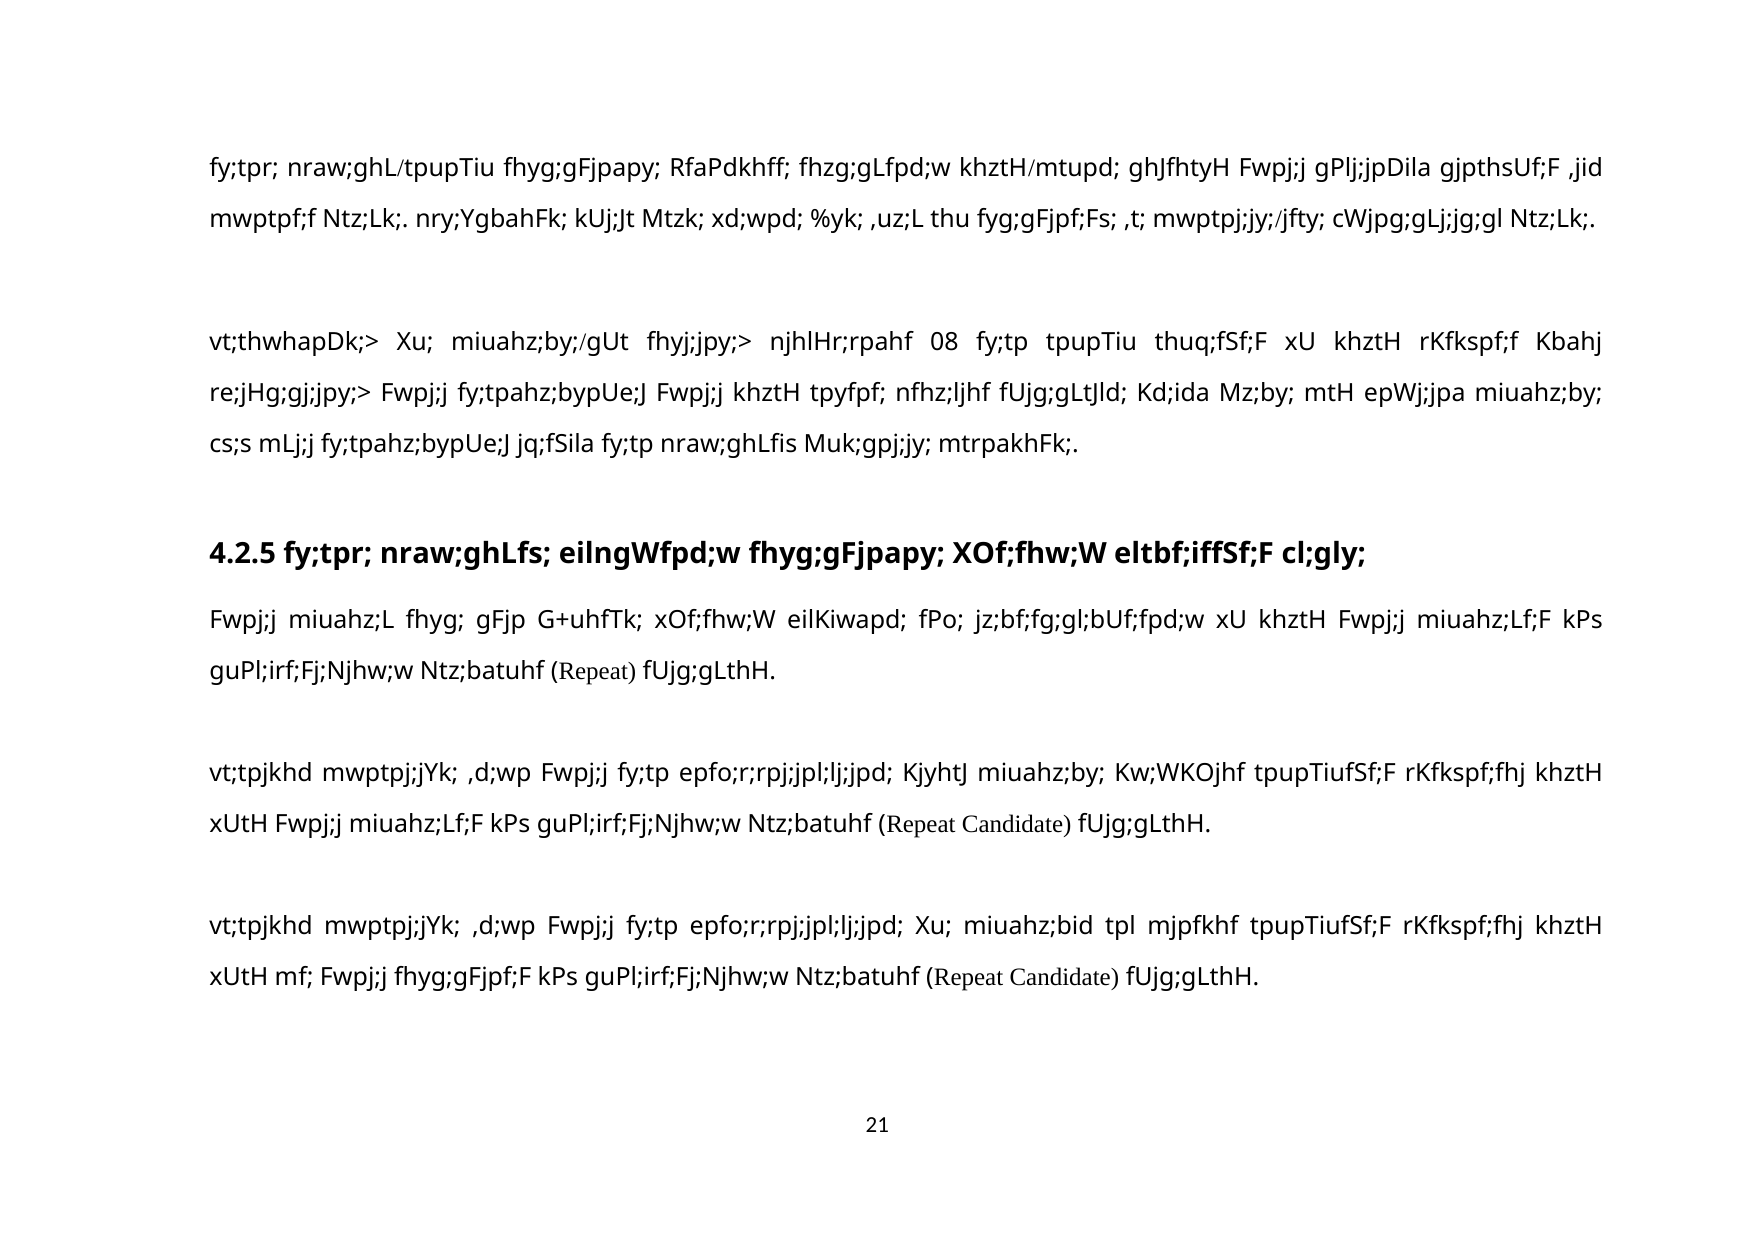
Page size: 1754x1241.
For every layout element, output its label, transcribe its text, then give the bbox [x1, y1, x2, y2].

text vt;tpjkhd mwptpj;jYk; ,d;wp Fwpj;j fy;tp epfo;r;rpj;jpl;lj;jpd; Xu; miuahz;bid tpl mjpfkhf tpupTiufSf;F rKfkspf;fhj khztH xUtH mf; Fwpj;j fhyg;gFjpf;F kPs guPl;irf;Fj;Njhw;w Ntz;batuhf (Repeat Candidate) fUjg;gLthH. [209, 907, 1604, 992]
text 4.2.5 fy;tpr; nraw;ghLfs; eilngWfpd;w fhyg;gFjpapy; XOf;fhw;W eltbf;iffSf;F cl;gly; [209, 532, 1604, 572]
text vt;tpjkhd mwptpj;jYk; ,d;wp Fwpj;j fy;tp epfo;r;rpj;jpl;lj;jpd; KjyhtJ miuahz;by; Kw;WKOjhf tpupTiufSf;F rKfkspf;fhj khztH xUtH Fwpj;j miuahz;Lf;F kPs guPl;irf;Fj;Njhw;w Ntz;batuhf (Repeat Candidate) fUjg;gLthH. [209, 754, 1604, 840]
text Fwpj;j miuahz;L fhyg; gFjp G+uhfTk; xOf;fhw;W eilKiwapd; fPo; jz;bf;fg;gl;bUf;fpd;w xU khztH Fwpj;j miuahz;Lf;F kPs guPl;irf;Fj;Njhw;w Ntz;batuhf (Repeat) fUjg;gLthH. [209, 602, 1604, 687]
text fy;tpr; nraw;ghL/tpupTiu fhyg;gFjpapy; RfaPdkhff; fhzg;gLfpd;w khztH/mtupd; ghJfhtyH Fwpj;j gPlj;jpDila gjpthsUf;F ,jid mwptpf;f Ntz;Lk;. nry;YgbahFk; kUj;Jt Mtzk; xd;wpd; %yk; ,uz;L thu fyg;gFjpf;Fs; ,t; mwptpj;jy;/jfty; cWjpg;gLj;jg;gl Ntz;Lk;. [209, 150, 1604, 235]
text vt;thwhapDk;> Xu; miuahz;by;/gUt fhyj;jpy;> njhlHr;rpahf 08 fy;tp tpupTiu thuq;fSf;F xU khztH rKfkspf;f Kbahj re;jHg;gj;jpy;> Fwpj;j fy;tpahz;bypUe;J Fwpj;j khztH tpyfpf; nfhz;ljhf fUjg;gLtJld; Kd;ida Mz;by; mtH epWj;jpa miuahz;by; cs;s mLj;j fy;tpahz;bypUe;J jq;fSila fy;tp nraw;ghLfis Muk;gpj;jy; mtrpakhFk;. [209, 324, 1604, 460]
